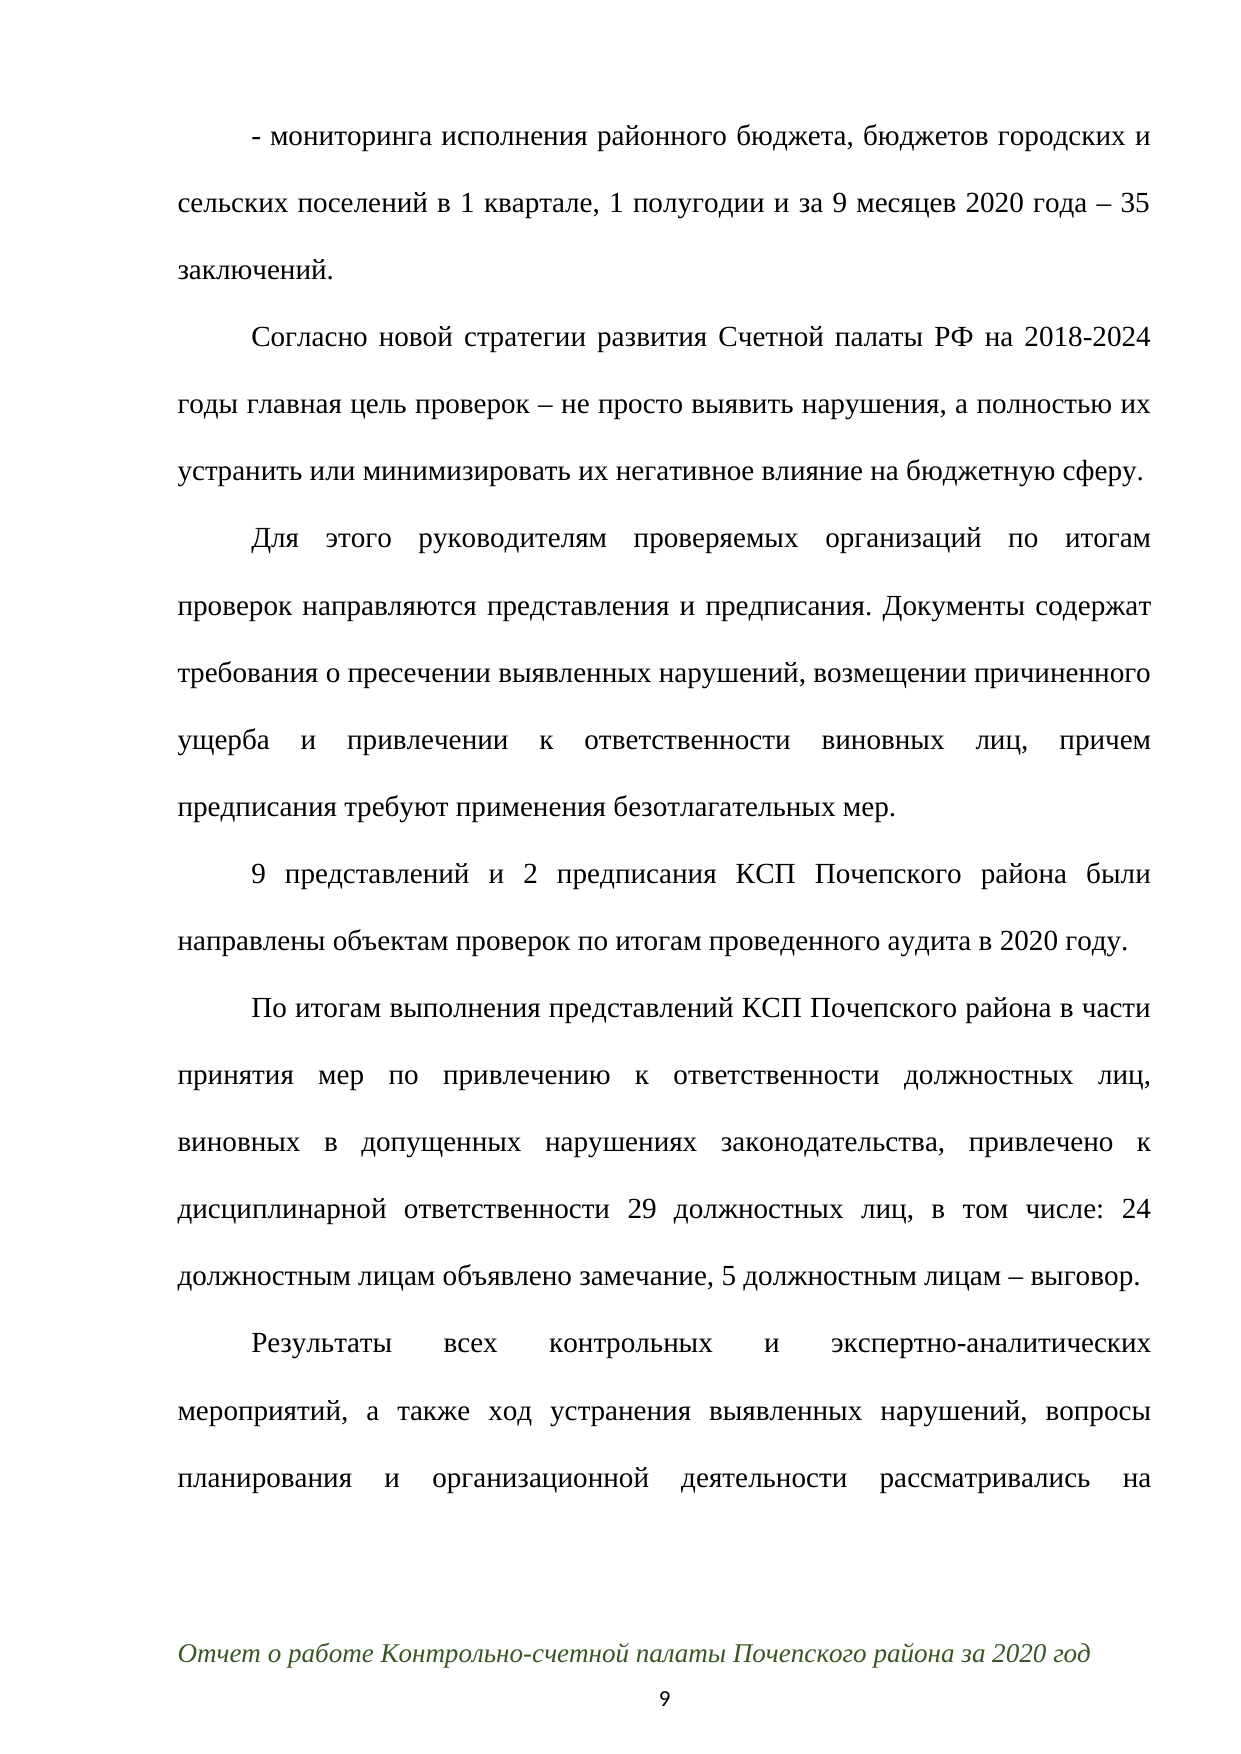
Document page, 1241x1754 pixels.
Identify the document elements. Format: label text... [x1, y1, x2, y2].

text 9 представлений и 2 предписания КСП Почепского района были направлены объектам проверок по итогам проведенного аудита в 2020 году. [177, 856, 1152, 957]
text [177, 1326, 1152, 1493]
text Согласно новой стратегии развития Счетной палаты РФ на 2018-2024 годы главная цель проверок – не просто выявить нарушения, а полностью их устранить или минимизировать их негативное влияние на бюджетную сферу. [177, 319, 1152, 487]
text Для этого руководителям проверяемых организаций по итогам проверок направляются представления и предписания. Документы содержат требования о пресечении выявленных нарушений, возмещении причиненного ущерба и привлечении к ответственности виновных лиц, причем предписания требуют применения безотлагательных мер. [177, 521, 1152, 822]
text По итогам выполнения представлений КСП Почепского района в части принятия мер по привлечению к ответственности должностных лиц, виновных в допущенных нарушениях законодательства, привлечено к дисциплинарной ответственности 29 должностных лиц, в том числе: 24 должностным лицам объявлено замечание, 5 должностным лицам – выговор. [177, 990, 1152, 1292]
text - мониторинга исполнения районного бюджета, бюджетов городских и сельских поселений в 1 квартале, 1 полугодии и за 9 месяцев 2020 года – 35 заключений. [177, 118, 1152, 286]
